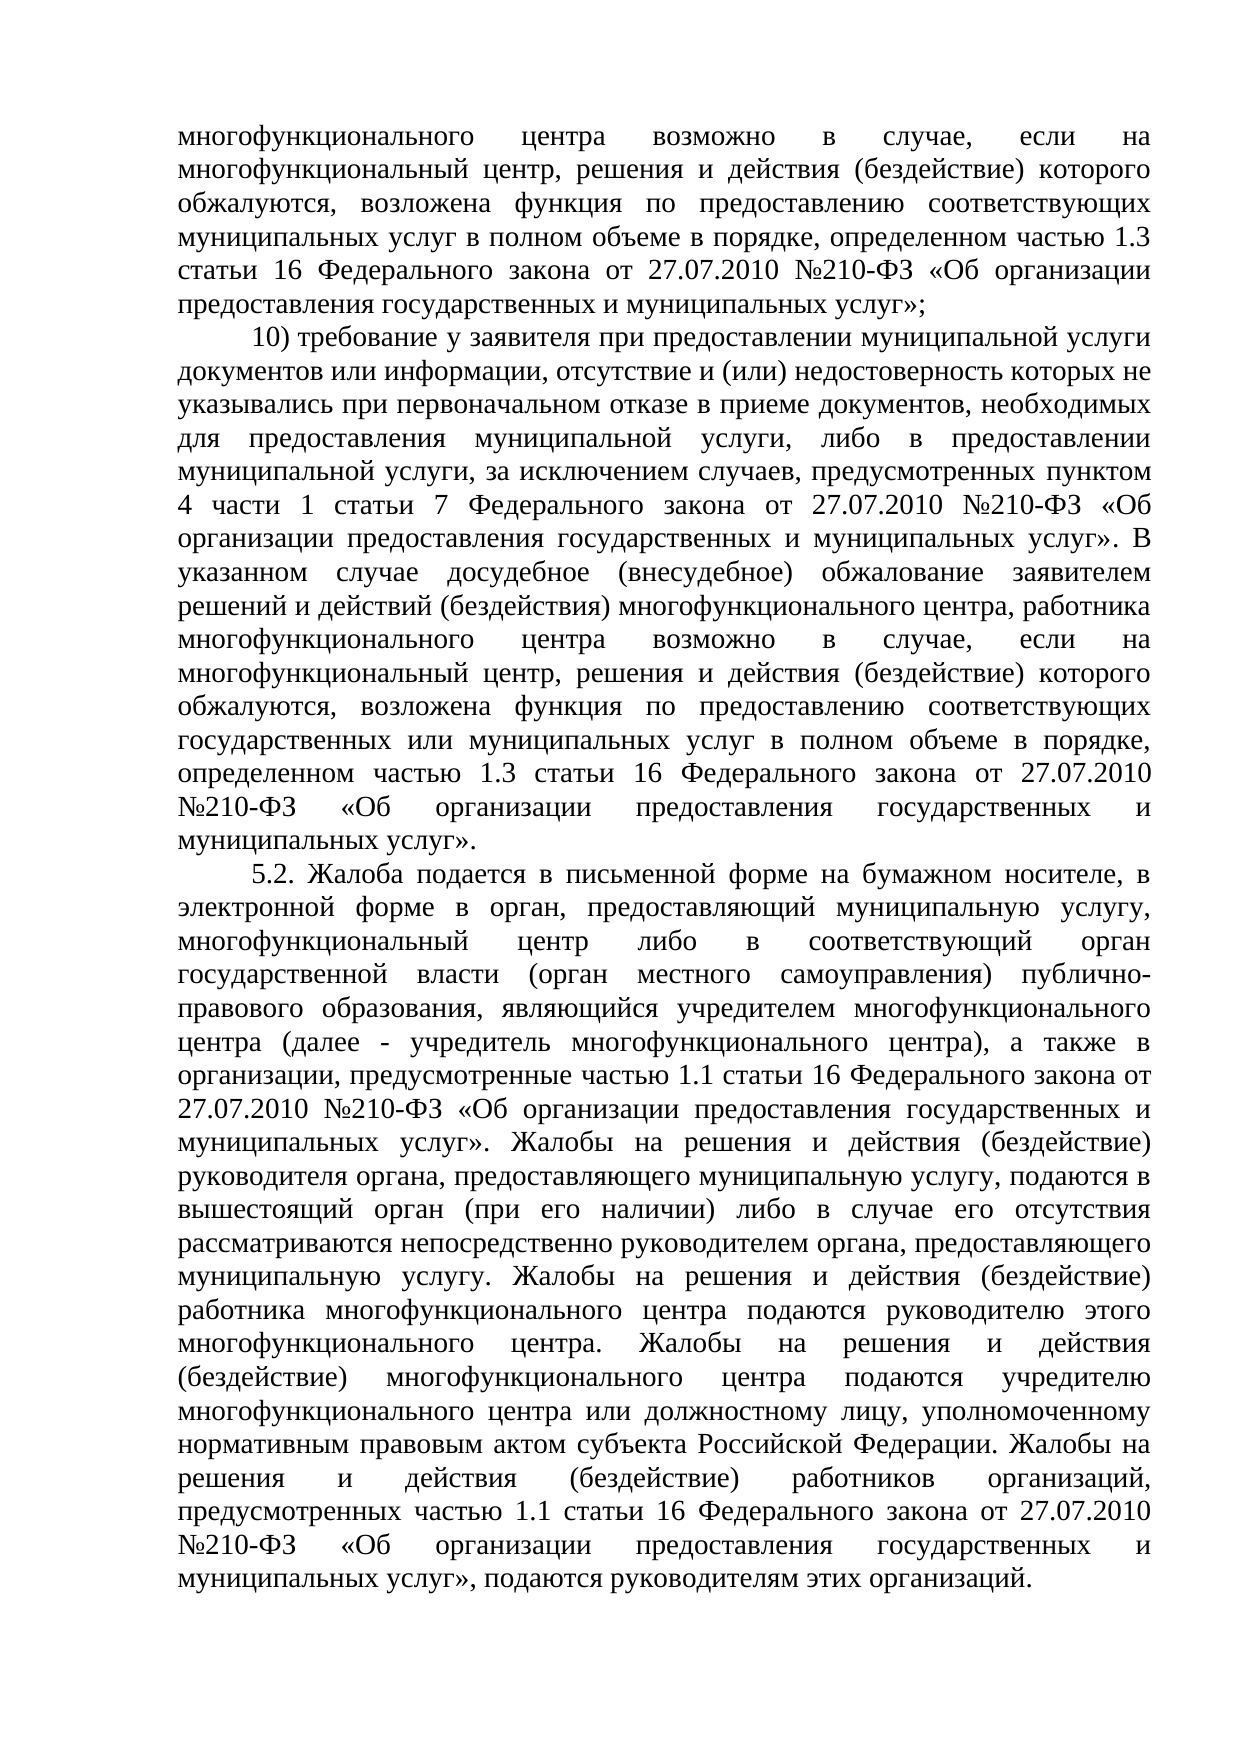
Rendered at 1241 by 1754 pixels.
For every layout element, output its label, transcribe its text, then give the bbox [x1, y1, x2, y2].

text 10) требование у заявителя при предоставлении муниципальной услуги документов или информации, отсутствие и (или) недостоверность которых не указывались при первоначальном отказе в приеме документов, необходимых для предоставления муниципальной услуги, либо в предоставлении муниципальной услуги, за исключением случаев, предусмотренных пунктом 4 части 1 статьи 7 Федерального закона от 27.07.2010 №210-ФЗ «Об организации предоставления государственных и муниципальных услуг». В указанном случае досудебное (внесудебное) обжалование заявителем решений и действий (бездействия) многофункционального центра, работника многофункционального центра возможно в случае, если на многофункциональный центр, решения и действия (бездействие) которого обжалуются, возложена функция по предоставлению соответствующих государственных или муниципальных услуг в полном объеме в порядке, определенном частью 1.3 статьи 16 Федерального закона от 27.07.2010 №210-ФЗ «Об организации предоставления государственных и муниципальных услуг». [177, 319, 1152, 856]
text 5.2. Жалоба подается в письменной форме на бумажном носителе, в электронной форме в орган, предоставляющий муниципальную услугу, многофункциональный центр либо в соответствующий орган государственной власти (орган местного самоуправления) публично-правового образования, являющийся учредителем многофункционального центра (далее - учредитель многофункционального центра), а также в организации, предусмотренные частью 1.1 статьи 16 Федерального закона от 27.07.2010 №210-ФЗ «Об организации предоставления государственных и муниципальных услуг». Жалобы на решения и действия (бездействие) руководителя органа, предоставляющего муниципальную услугу, подаются в вышестоящий орган (при его наличии) либо в случае его отсутствия рассматриваются непосредственно руководителем органа, предоставляющего муниципальную услугу. Жалобы на решения и действия (бездействие) работника многофункционального центра подаются руководителю этого многофункционального центра. Жалобы на решения и действия (бездействие) многофункционального центра подаются учредителю многофункционального центра или должностному лицу, уполномоченному нормативным правовым актом субъекта Российской Федерации. Жалобы на решения и действия (бездействие) работников организаций, предусмотренных частью 1.1 статьи 16 Федерального закона от 27.07.2010 №210-ФЗ «Об организации предоставления государственных и муниципальных услуг», подаются руководителям этих организаций. [177, 856, 1152, 1594]
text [177, 118, 1152, 319]
